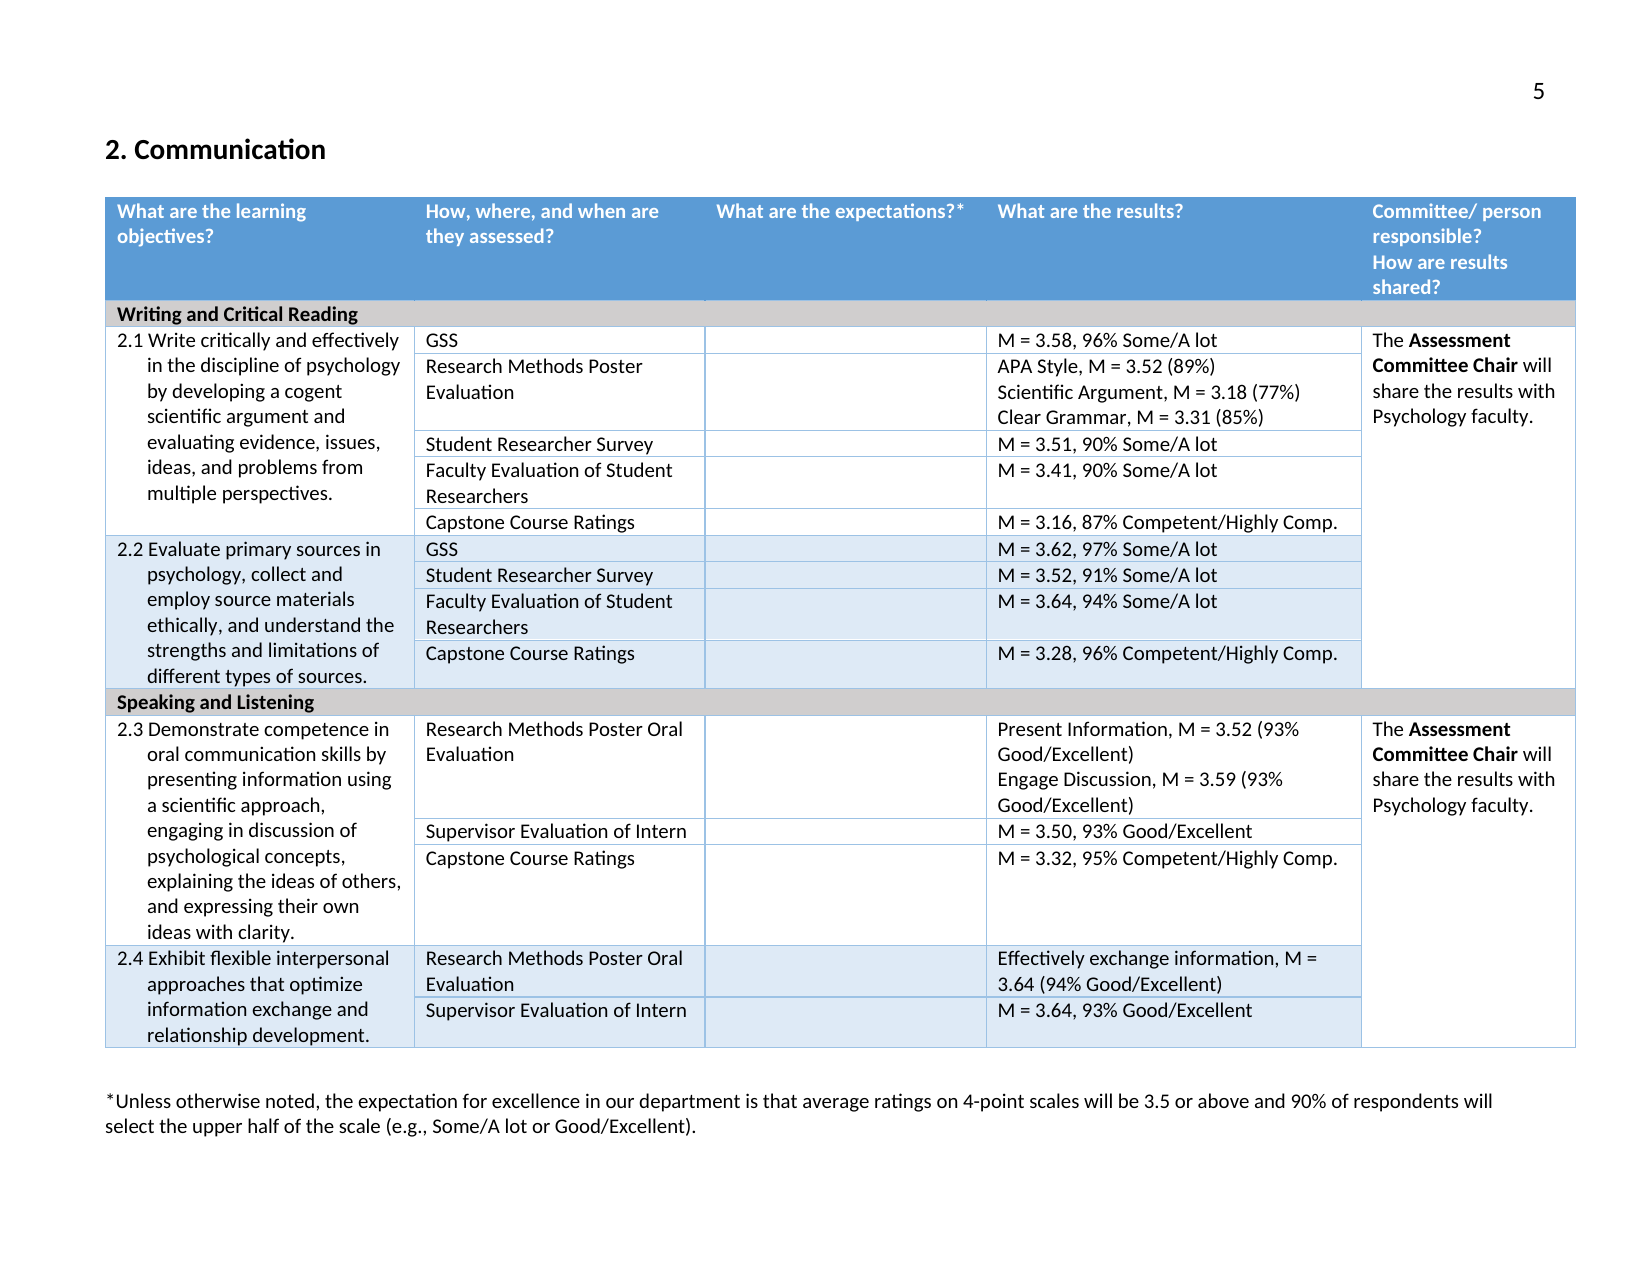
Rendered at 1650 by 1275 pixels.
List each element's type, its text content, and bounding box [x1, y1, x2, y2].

table_cell Supervisor Evaluation of Intern [415, 819, 704, 844]
table_cell Research Methods Poster Oral Evaluation [415, 716, 704, 817]
table_cell [706, 536, 986, 561]
table_cell M = 3.50, 93% Good/Excellent [987, 819, 1361, 844]
table_cell Supervisor Evaluation of Intern [415, 998, 704, 1047]
table_cell Research Methods Poster Evaluation [415, 354, 704, 430]
table_cell GSS [415, 536, 704, 561]
table_cell M = 3.62, 97% Some/A lot [987, 536, 1361, 561]
table_cell M = 3.16, 87% Competent/Highly Comp. [987, 509, 1361, 535]
table_header What are the learning objectives? [106, 198, 414, 300]
table_cell [706, 716, 986, 817]
table_cell M = 3.41, 90% Some/A lot [987, 457, 1361, 508]
table_header How, where, and when are they assessed? [415, 198, 704, 300]
table_header What are the expectations?* [706, 198, 986, 300]
table_cell Speaking and Listening [106, 689, 1575, 715]
table_cell Capstone Course Ratings [415, 641, 704, 688]
table_cell [706, 431, 986, 456]
table_cell [706, 845, 986, 944]
table_cell Capstone Course Ratings [415, 845, 704, 944]
table_cell APA Style, M = 3.52 (89%) Scientific Argument, M = 3.18 (77%) Clear Grammar, M = 3.31 (85%) [987, 354, 1361, 430]
table_cell 2.3 Demonstrate competence in oral communication skills by presenting information using a scientific approach, engaging in discussion of psychological concepts, explaining the ideas of others, and expressing their own ideas with clarity. [106, 716, 414, 944]
subtitle 2. Communication [105, 131, 1545, 167]
table_cell [706, 641, 986, 688]
table_cell Present Information, M = 3.52 (93% Good/Excellent) Engage Discussion, M = 3.59 (93% Good/Excellent) [987, 716, 1361, 817]
table_cell The Assessment Committee Chair will share the results with Psychology faculty. [1362, 327, 1575, 688]
table_cell Faculty Evaluation of Student Researchers [415, 457, 704, 508]
table_cell M = 3.32, 95% Competent/Highly Comp. [987, 845, 1361, 944]
table_header What are the results? [987, 198, 1361, 300]
table_cell M = 3.28, 96% Competent/Highly Comp. [987, 641, 1361, 688]
table_cell Effectively exchange information, M = 3.64 (94% Good/Excellent) [987, 946, 1361, 996]
table_cell [706, 998, 986, 1047]
table_cell [706, 819, 986, 844]
table_cell [706, 946, 986, 996]
table_cell 2.4 Exhibit flexible interpersonal approaches that optimize information exchange and relationship development. [106, 946, 414, 1047]
table_cell The Assessment Committee Chair will share the results with Psychology faculty. [1362, 716, 1575, 1047]
table_header Committee/ person responsible? How are results shared? [1362, 198, 1575, 300]
table_cell [706, 562, 986, 588]
table_cell Faculty Evaluation of Student Researchers [415, 589, 704, 639]
table_cell GSS [415, 327, 704, 353]
table_cell M = 3.64, 94% Some/A lot [987, 589, 1361, 639]
table_cell M = 3.52, 91% Some/A lot [987, 562, 1361, 588]
table_cell M = 3.58, 96% Some/A lot [987, 327, 1361, 353]
table_cell Writing and Critical Reading [106, 301, 1575, 326]
table_cell [706, 509, 986, 535]
table_cell M = 3.51, 90% Some/A lot [987, 431, 1361, 456]
table_cell [706, 589, 986, 639]
table_cell Capstone Course Ratings [415, 509, 704, 535]
table_cell Research Methods Poster Oral Evaluation [415, 946, 704, 996]
table_cell 2.1 Write critically and effectively in the discipline of psychology by developing a cogent scientific argument and evaluating evidence, issues, ideas, and problems from multiple perspectives. [106, 327, 414, 535]
table_cell Student Researcher Survey [415, 431, 704, 456]
table_cell [706, 354, 986, 430]
table_cell [706, 327, 986, 353]
table_cell [706, 457, 986, 508]
table_cell Student Researcher Survey [415, 562, 704, 588]
table_cell M = 3.64, 93% Good/Excellent [987, 998, 1361, 1047]
table_cell 2.2 Evaluate primary sources in psychology, collect and employ source materials ethically, and understand the strengths and limitations of different types of sources. [106, 536, 414, 688]
